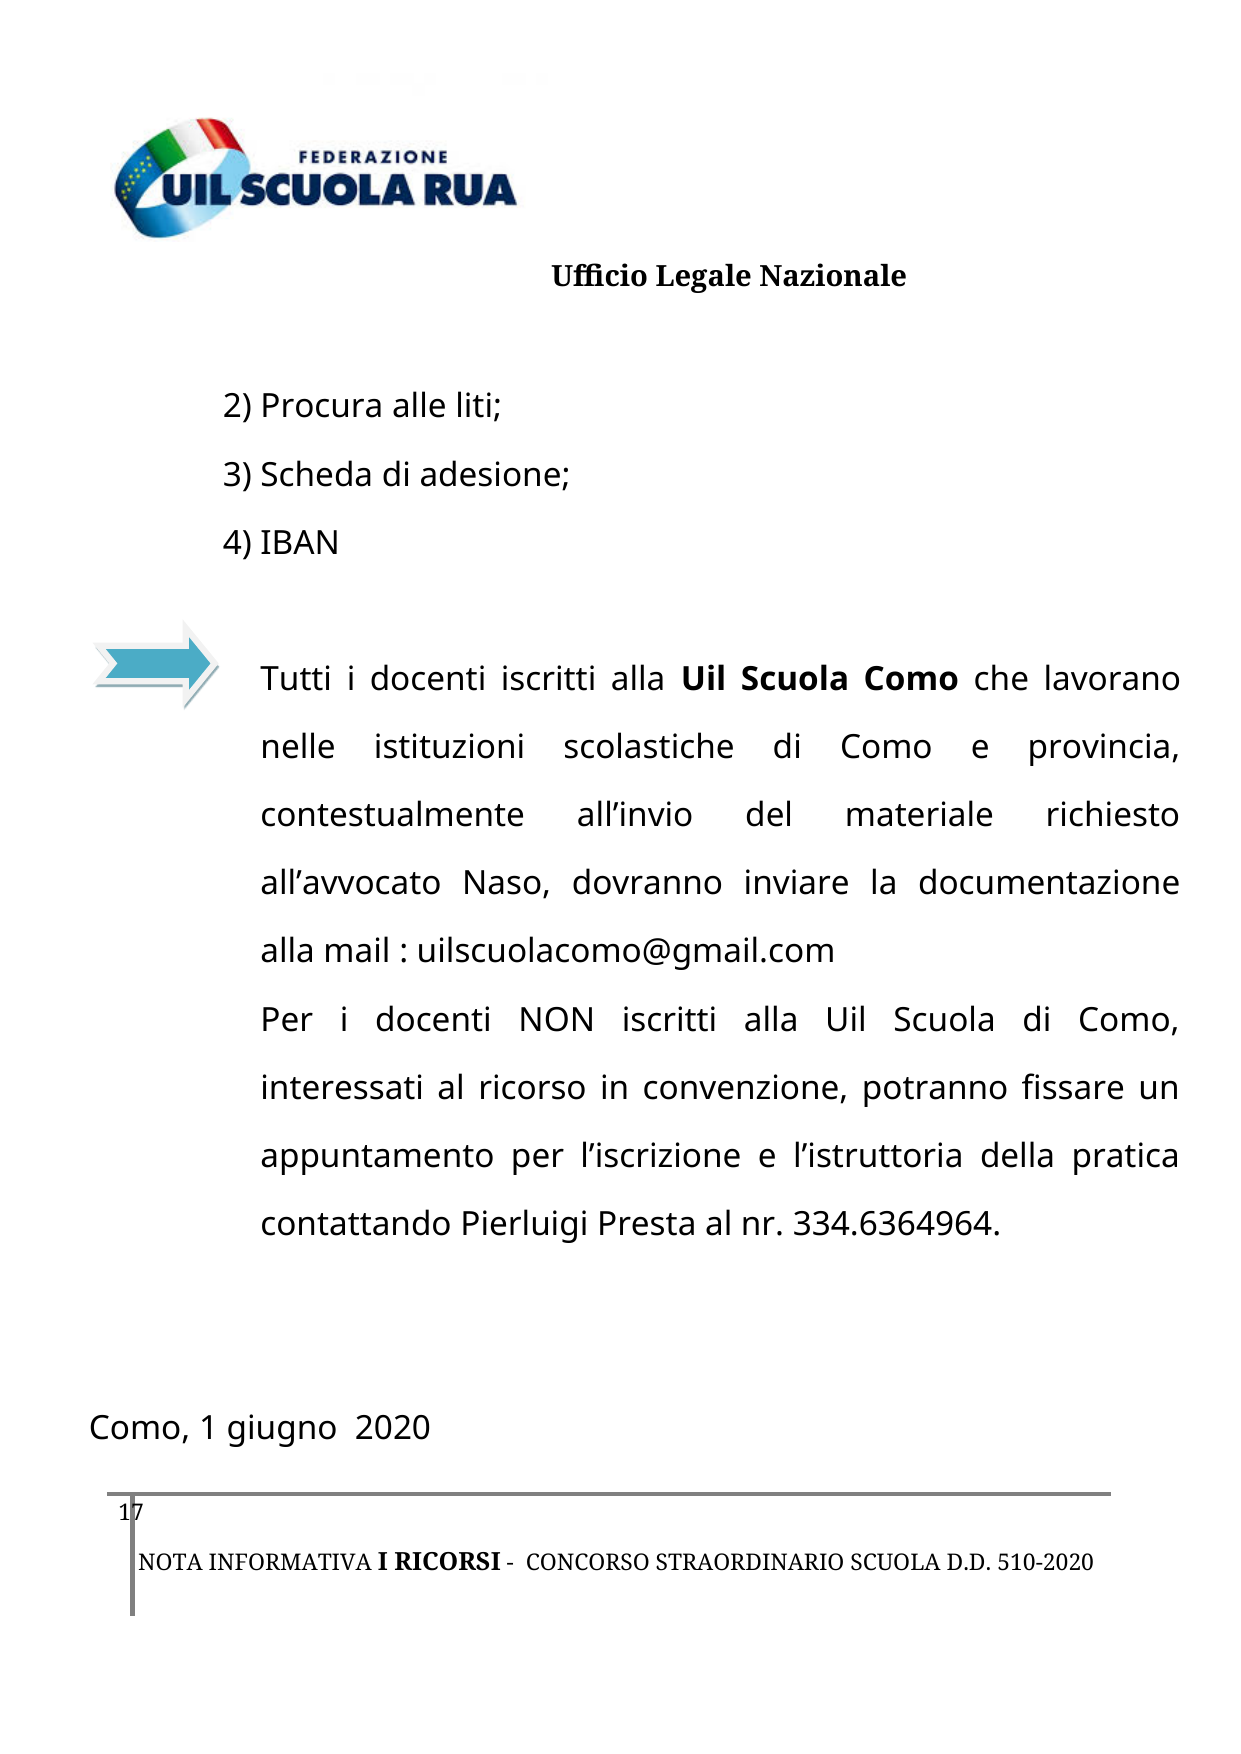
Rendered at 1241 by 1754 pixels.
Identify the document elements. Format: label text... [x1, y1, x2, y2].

list IBAN [223, 518, 1181, 564]
text Como, 1 giugno 2020 [59, 1404, 1181, 1449]
list Tutti i docenti iscritti alla Uil Scuola Como che lavorano nelle istituzioni scolastiche di Como e provincia, contestualmente all’invio del materiale richiesto all’avvocato Naso, dovranno inviare la documentazione alla mail : uilscuolacomo@gmail.com [260, 655, 1181, 973]
picture [88, 73, 552, 287]
list Procura alle liti; [223, 382, 1181, 428]
list Scheda di adesione; [223, 450, 1181, 496]
list Per i docenti NON iscritti alla Uil Scuola di Como, interessati al ricorso in convenzione, potranno fissare un appuntamento per l’iscrizione e l’istruttoria della pratica contattando Pierluigi Presta al nr. 334.6364964. [260, 995, 1181, 1245]
